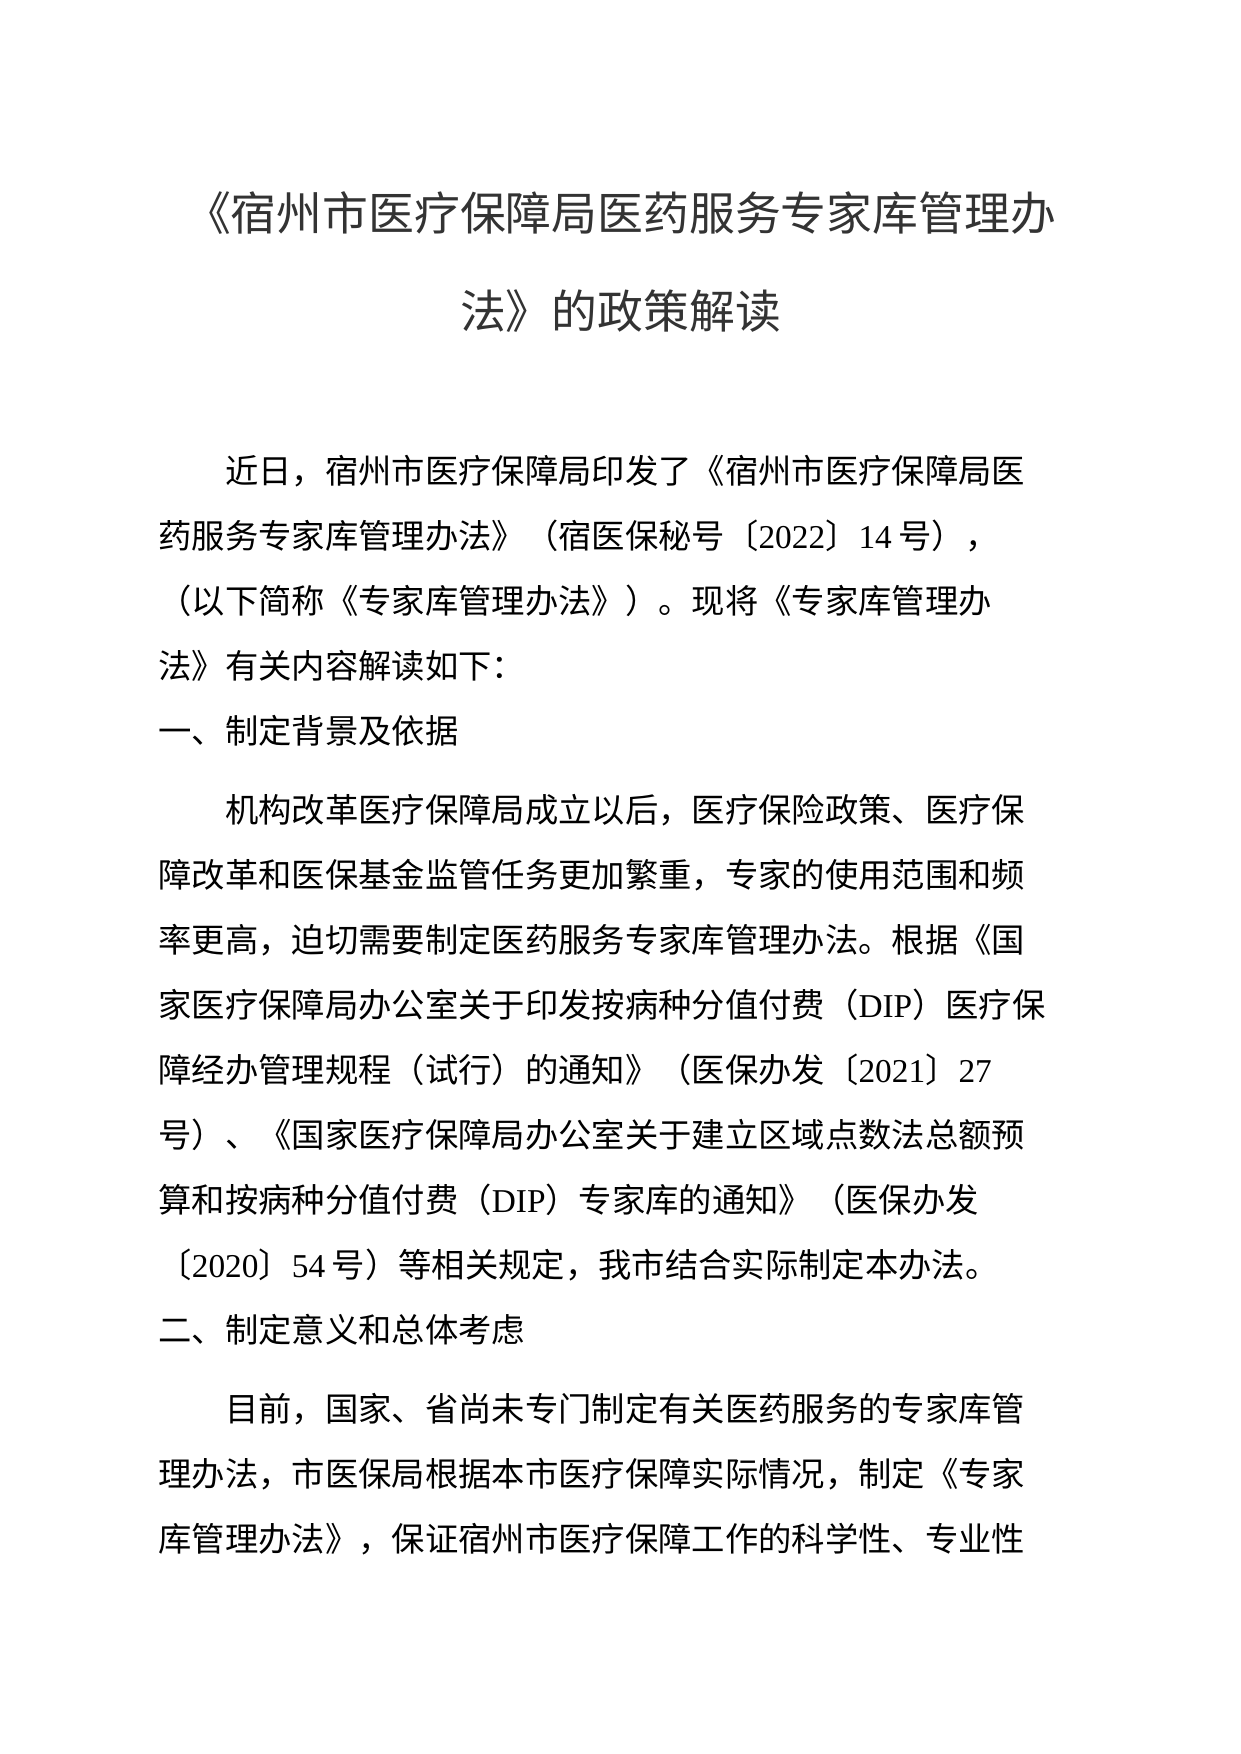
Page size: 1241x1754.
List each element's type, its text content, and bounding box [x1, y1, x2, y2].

text 机构改革医疗保障局成立以后，医疗保险政策、医疗保障改革和医保基金监管任务更加繁重，专家的使用范围和频率更高，迫切需要制定医药服务专家库管理办法。根据《国家医疗保障局办公室关于印发按病种分值付费（DIP）医疗保障经办管理规程（试行）的通知》（医保办发〔2021〕27号）、《国家医疗保障局办公室关于建立区域点数法总额预算和按病种分值付费（DIP）专家库的通知》（医保办发〔2020〕54号）等相关规定，我市结合实际制定本办法。 [158, 775, 1049, 1295]
list 制定意义和总体考虑 [158, 1295, 1082, 1360]
list 《宿州市医疗保障局医药服务专家库管理办法》的政策解读 [158, 162, 1082, 357]
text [158, 1374, 1049, 1569]
list 制定背景及依据 [158, 696, 1082, 761]
text 近日，宿州市医疗保障局印发了《宿州市医疗保障局医药服务专家库管理办法》（宿医保秘号〔2022〕14号），（以下简称《专家库管理办法》）。现将《专家库管理办法》有关内容解读如下： [158, 436, 1049, 696]
